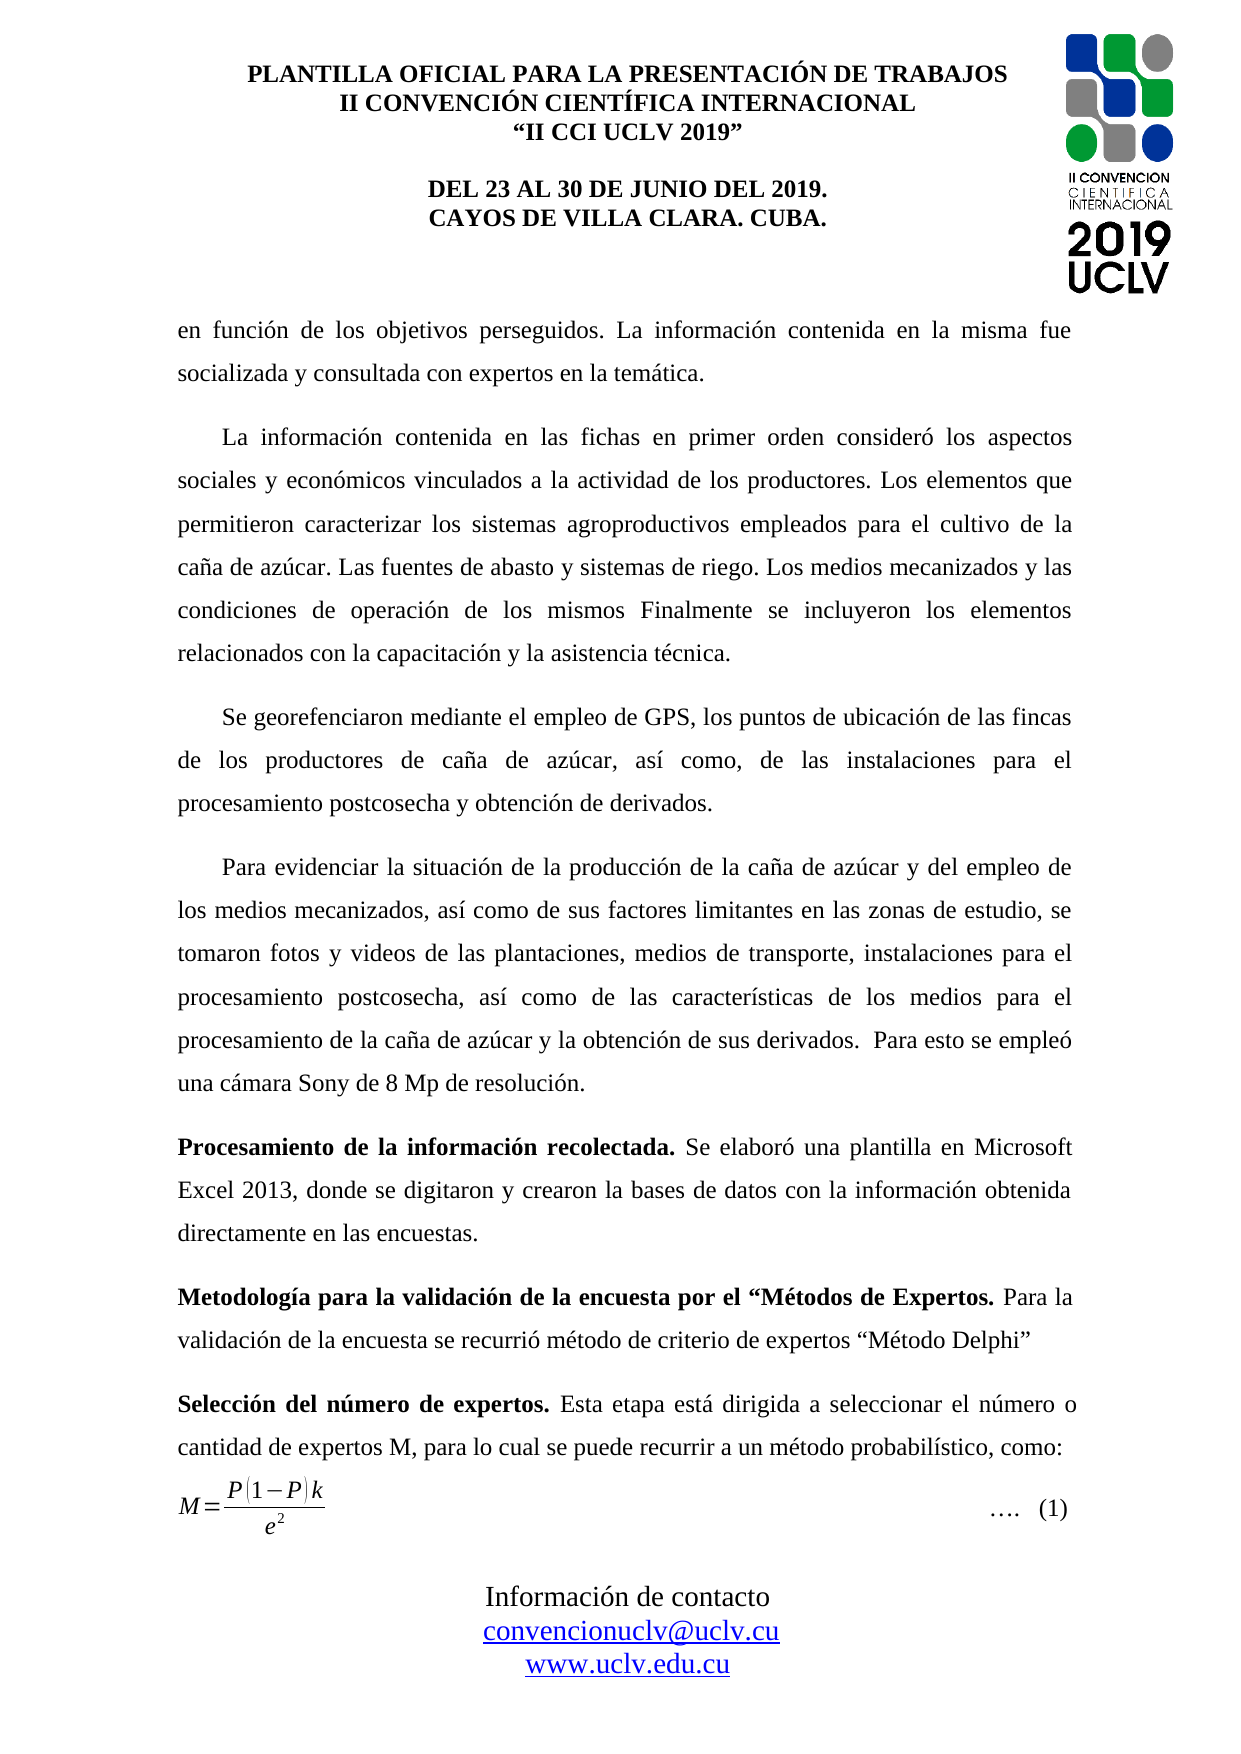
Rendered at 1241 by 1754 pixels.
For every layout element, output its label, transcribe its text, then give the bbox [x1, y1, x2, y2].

text La información contenida en las fichas en primer orden consideró los aspectos sociales y económicos vinculados a la actividad de los productores. Los elementos que permitieron caracterizar los sistemas agroproductivos empleados para el cultivo de la caña de azúcar. Las fuentes de abasto y sistemas de riego. Los medios mecanizados y las condiciones de operación de los mismos Finalmente se incluyeron los elementos relacionados con la capacitación y la asistencia técnica. [177, 422, 1073, 667]
text Procesamiento de la información recolectada. Se elaboró una plantilla en Microsoft Excel 2013, donde se digitaron y crearon la bases de datos con la información obtenida directamente en las encuestas. [177, 1132, 1073, 1247]
text …. (1) [177, 1475, 1078, 1541]
text Para evidenciar la situación de la producción de la caña de azúcar y del empleo de los medios mecanizados, así como de sus factores limitantes en las zonas de estudio, se tomaron fotos y videos de las plantaciones, medios de transporte, instalaciones para el procesamiento postcosecha, así como de las características de los medios para el procesamiento de la caña de azúcar y la obtención de sus derivados. Para esto se empleó una cámara Sony de 8 Mp de resolución. [177, 852, 1073, 1097]
text Metodología para la validación de la encuesta por el “Métodos de Expertos. Para la validación de la encuesta se recurrió método de criterio de expertos “Método Delphi” [177, 1282, 1073, 1354]
text Se georefenciaron mediante el empleo de GPS, los puntos de ubicación de las fincas de los productores de caña de azúcar, así como, de las instalaciones para el procesamiento postcosecha y obtención de derivados. [177, 702, 1073, 817]
picture [1061, 31, 1182, 303]
text Selección del número de expertos. Esta etapa está dirigida a seleccionar el número o cantidad de expertos M, para lo cual se puede recurrir a un método probabilístico, como: [177, 1389, 1078, 1461]
